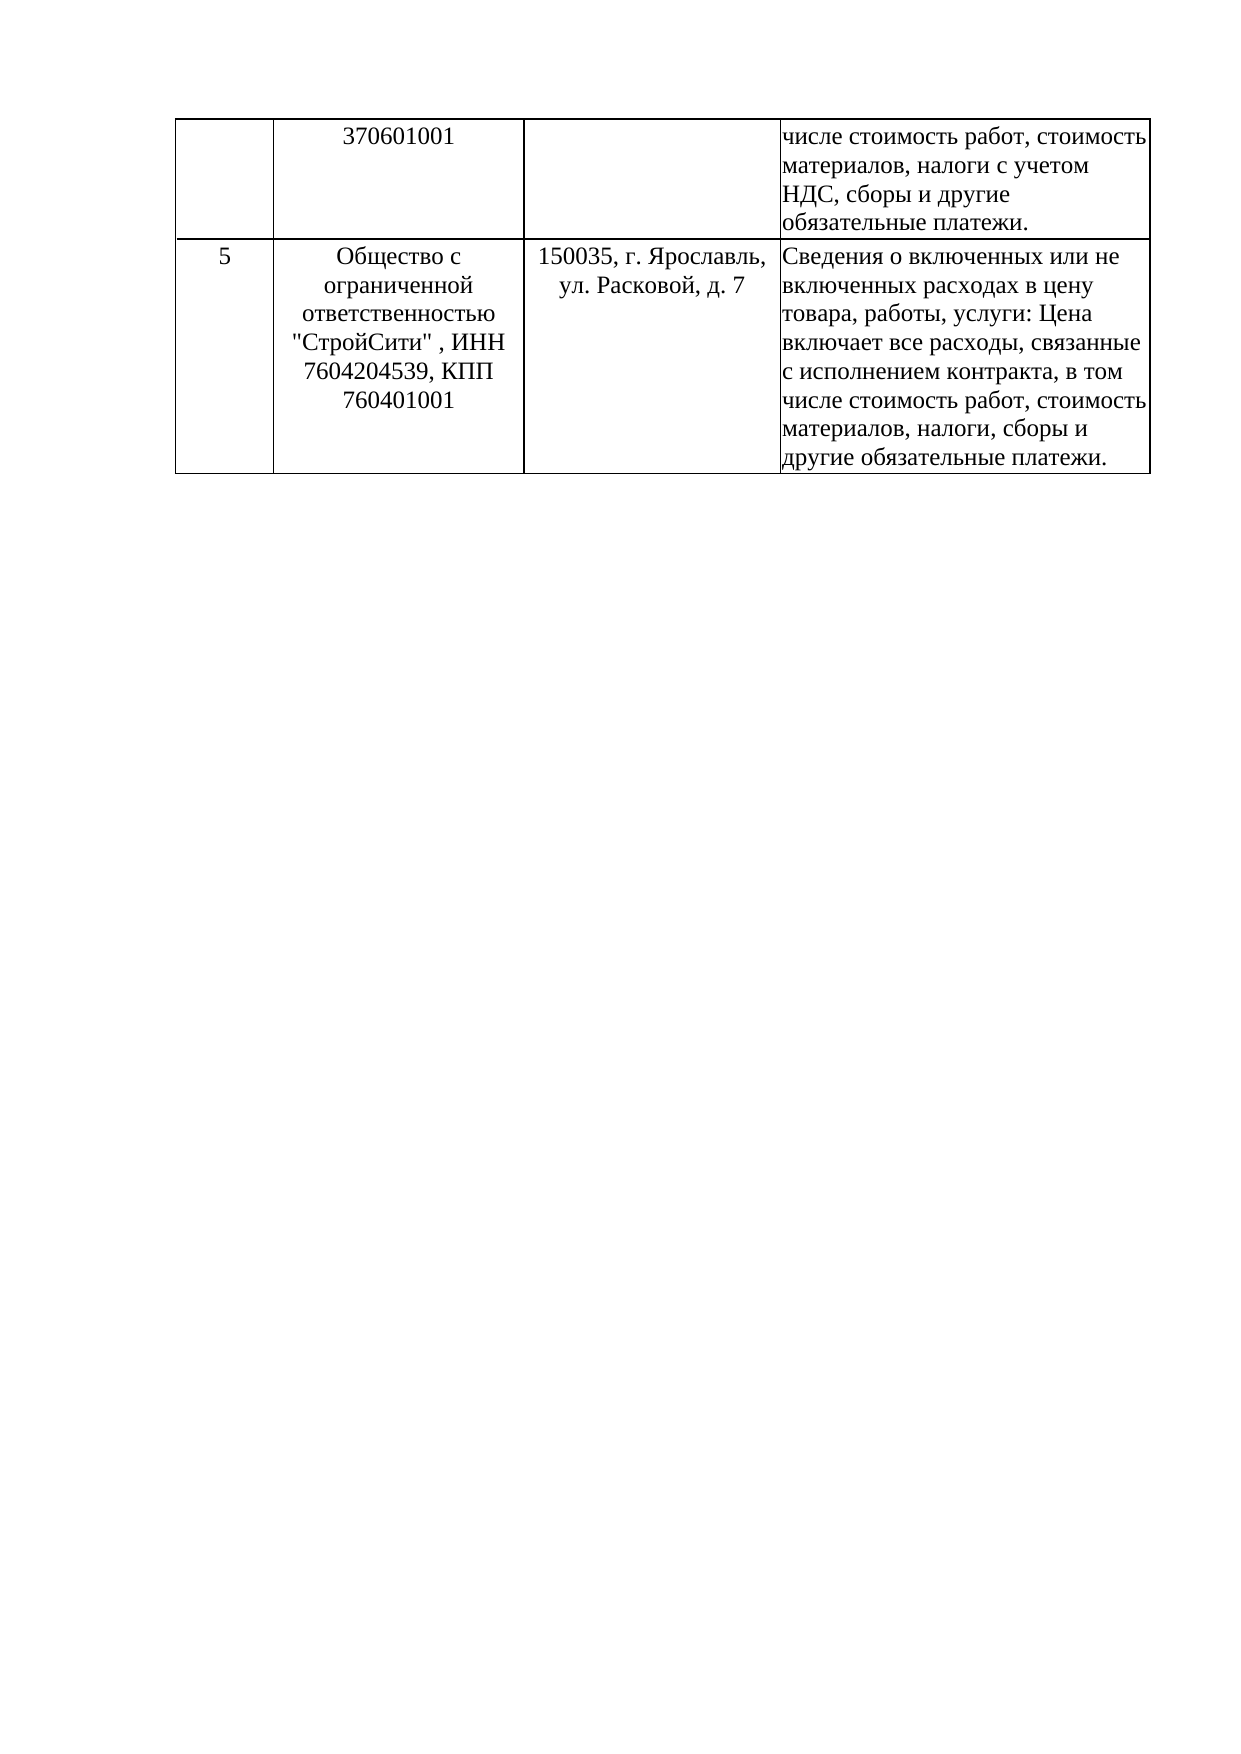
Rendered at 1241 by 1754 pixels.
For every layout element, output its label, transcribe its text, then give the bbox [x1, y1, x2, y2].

table_cell 4 [176, 120, 273, 238]
table_cell 150035, г. Ярославль, ул. Расковой, д. 7 [525, 240, 780, 472]
table_cell Общество с ограниченной ответственностью "СтройСити" , ИНН 7604204539, КПП 760401001 [274, 240, 523, 472]
table_cell 5 [176, 239, 273, 472]
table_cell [525, 120, 780, 238]
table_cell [781, 120, 1149, 238]
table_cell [274, 120, 523, 238]
